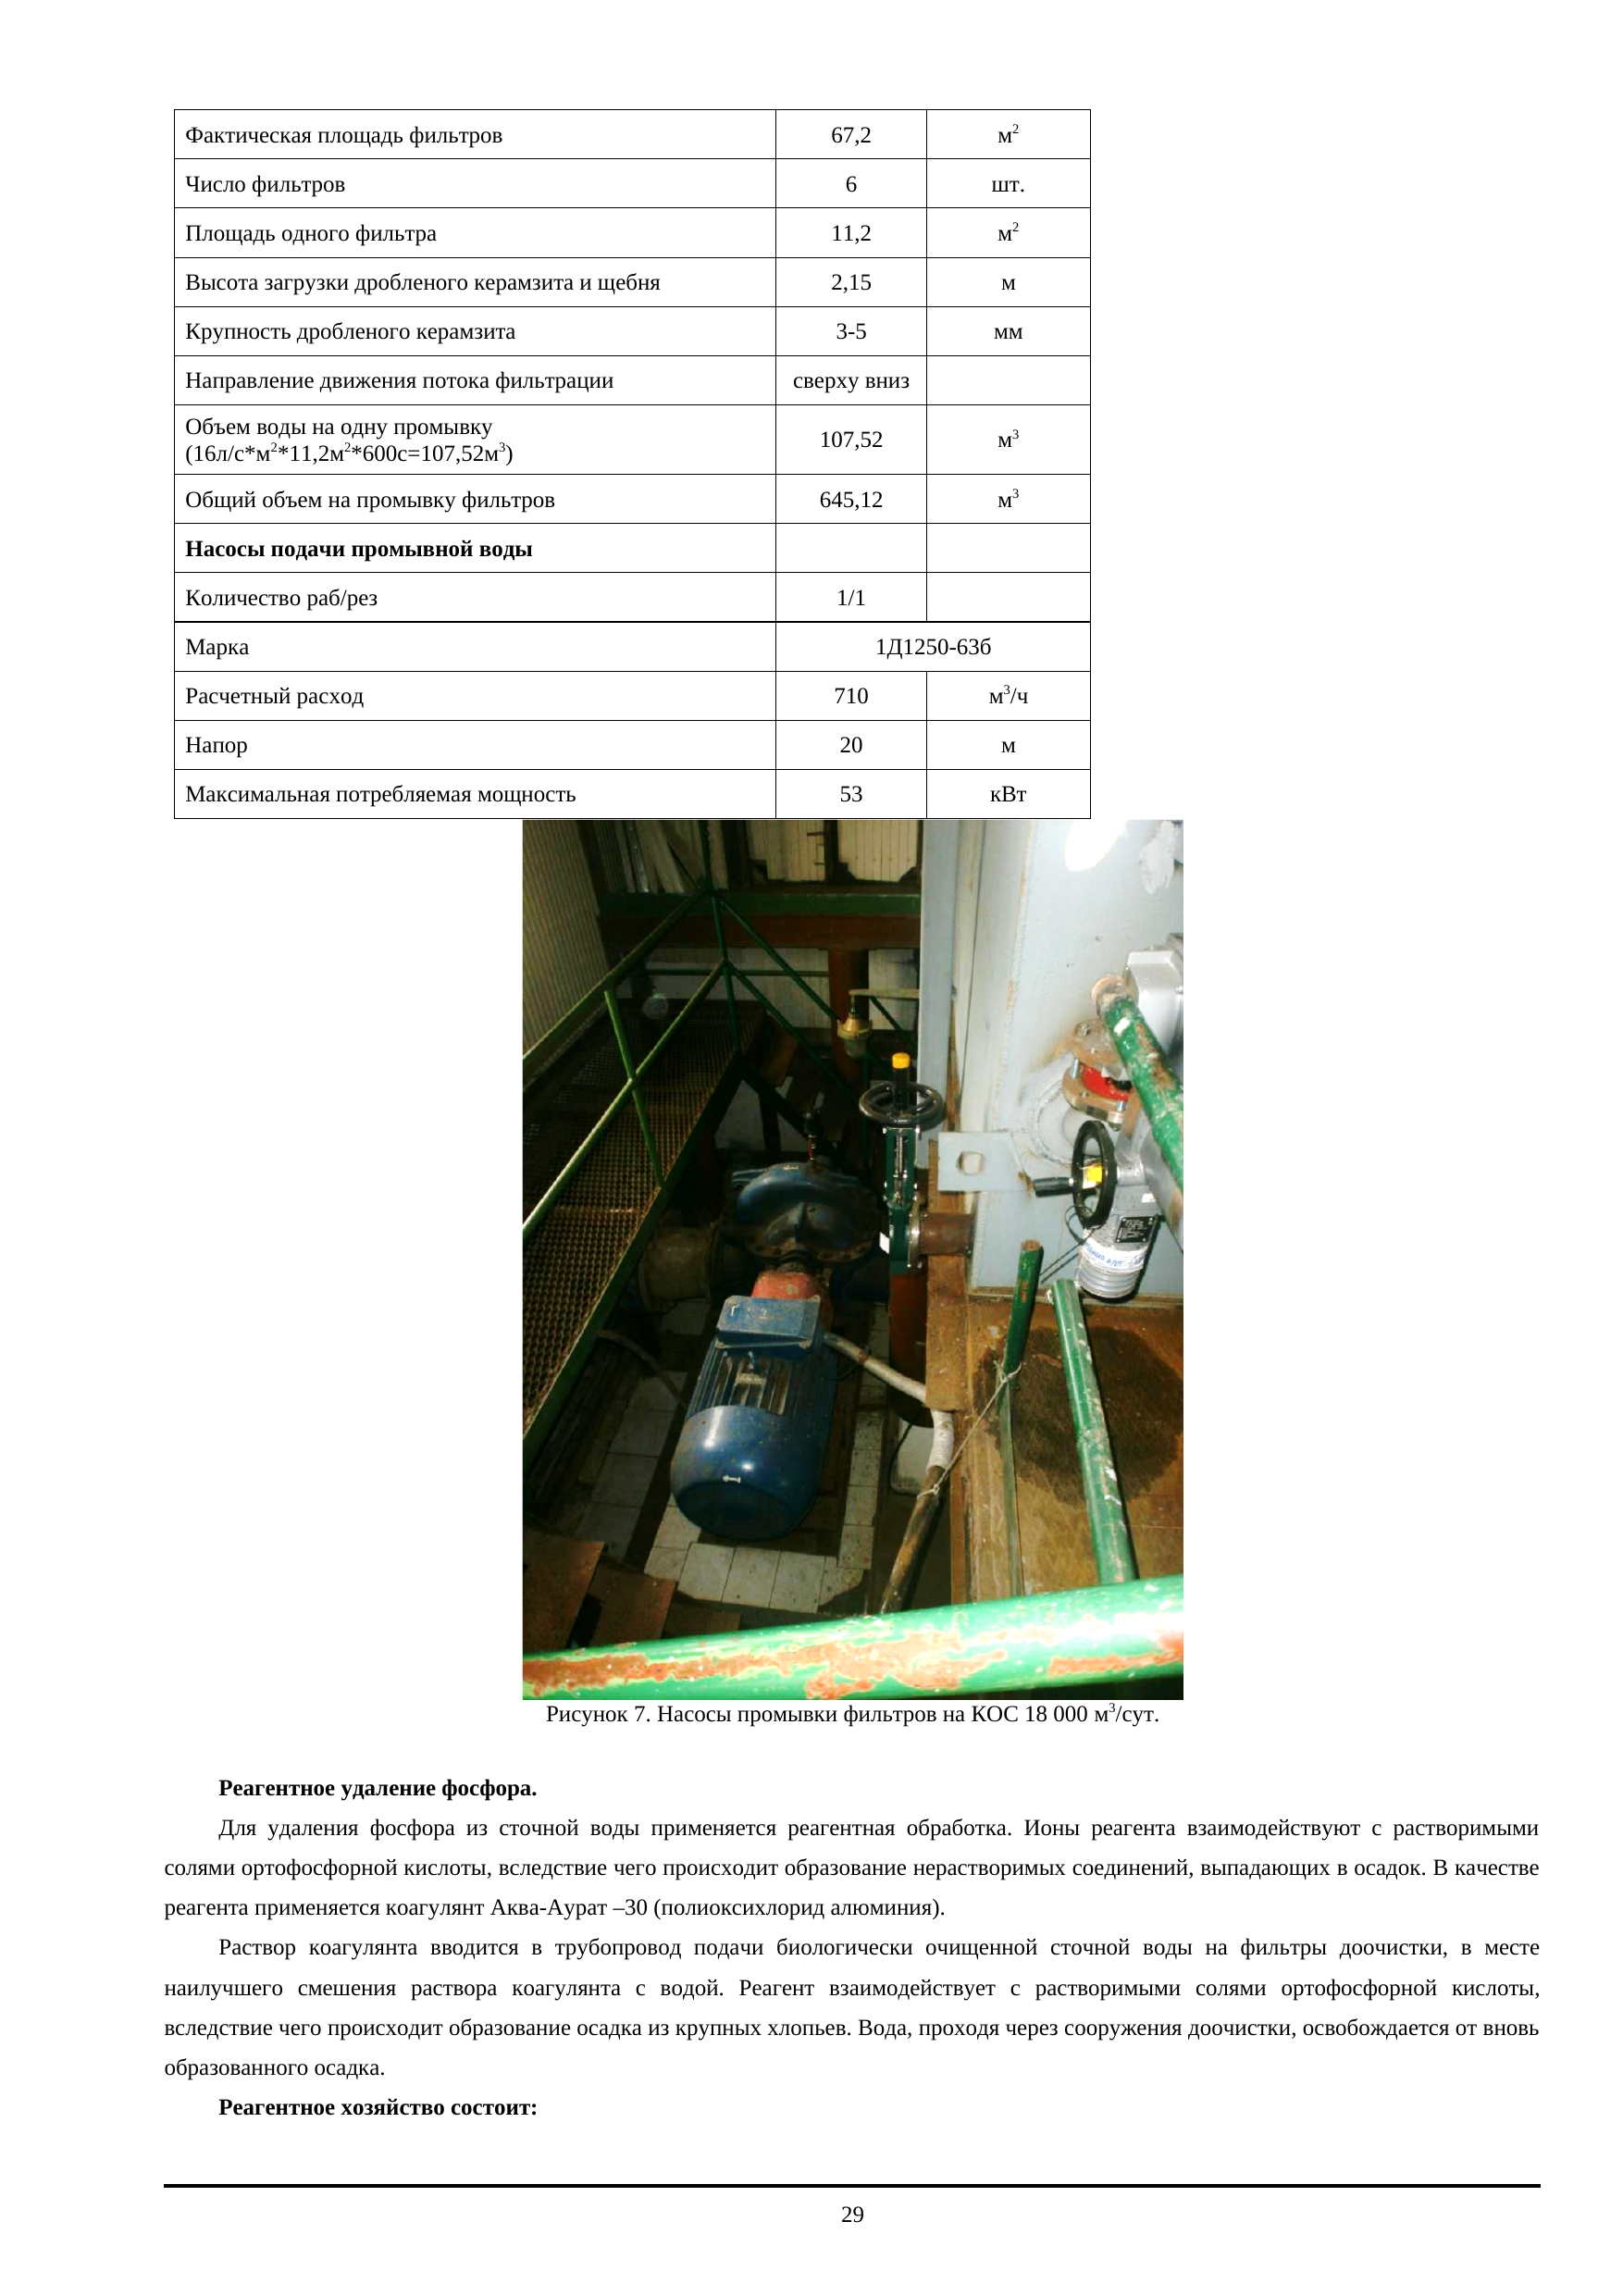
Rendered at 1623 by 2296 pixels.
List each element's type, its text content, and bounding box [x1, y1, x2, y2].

table_cell 710 [776, 672, 926, 720]
table_cell м3/ч [927, 672, 1090, 720]
table_cell Максимальная потребляемая мощность [175, 770, 775, 818]
table_cell [776, 524, 926, 572]
table_cell кВт [927, 770, 1090, 818]
table_cell Фактическая площадь фильтров [175, 110, 775, 158]
table_cell 1/1 [776, 573, 926, 621]
table_cell 3-5 [776, 307, 926, 355]
table_cell м [927, 258, 1090, 306]
table_cell Крупность дробленого керамзита [175, 307, 775, 355]
picture [523, 821, 1183, 1700]
table_cell [927, 524, 1090, 572]
table_cell Напор [175, 721, 775, 769]
table_cell Марка [175, 623, 775, 670]
table_cell [927, 573, 1090, 621]
table_cell Направление движения потока фильтрации [175, 356, 775, 404]
text Реагентное хозяйство состоит: [164, 2093, 1541, 2120]
text Раствор коагулянта вводится в трубопровод подачи биологически очищенной сточной воды на фильтры доочистки, в месте наилучшего смешения раствора коагулянта с водой. Реагент взаимодействует с растворимыми солями ортофосфорной кислоты, вследствие чего происходит образование осадка из крупных хлопьев. Вода, проходя через сооружения доочистки, освобождается от вновь образованного осадка. [164, 1933, 1541, 2080]
table_cell 20 [776, 721, 926, 769]
table_cell мм [927, 307, 1090, 355]
table_cell шт. [927, 159, 1090, 207]
table_cell Число фильтров [175, 159, 775, 207]
table_cell Количество раб/рез [175, 573, 775, 621]
table_cell 11,2 [776, 208, 926, 256]
table_cell Насосы подачи промывной воды [175, 524, 775, 572]
table_cell 67,2 [776, 110, 926, 158]
table_cell 2,15 [776, 258, 926, 306]
table_cell 6 [776, 159, 926, 207]
table_cell 107,52 [776, 405, 926, 474]
table_cell сверху вниз [776, 356, 926, 404]
table_cell Расчетный расход [175, 672, 775, 720]
table_cell 645,12 [776, 475, 926, 523]
subtitle Реагентное удаление фосфора. [164, 1774, 1541, 1801]
table_cell Площадь одного фильтра [175, 208, 775, 256]
table_cell м [927, 721, 1090, 769]
text Для удаления фосфора из сточной воды применяется реагентная обработка. Ионы реагента взаимодействуют с растворимыми солями ортофосфорной кислоты, вследствие чего происходит образование нерастворимых соединений, выпадающих в осадок. В качестве реагента применяется коагулянт Аква-Аурат –30 (полиоксихлорид алюминия). [164, 1814, 1541, 1920]
table_cell Общий объем на промывку фильтров [175, 475, 775, 523]
table_cell м3 [927, 405, 1090, 474]
table_cell 53 [776, 770, 926, 818]
subtitle Рисунок 7. Насосы промывки фильтров на КОС 18 000 м3/сут. [164, 1700, 1541, 1726]
table_cell [927, 356, 1090, 404]
table_cell м2 [927, 208, 1090, 256]
table_cell м3 [927, 475, 1090, 523]
table_cell м2 [927, 110, 1090, 158]
table_cell 1Д1250-63б [776, 623, 1090, 670]
table_cell Высота загрузки дробленого керамзита и щебня [175, 258, 775, 306]
table_cell Объем воды на одну промывку (16л/с*м2*11,2м2*600с=107,52м3) [175, 405, 775, 474]
